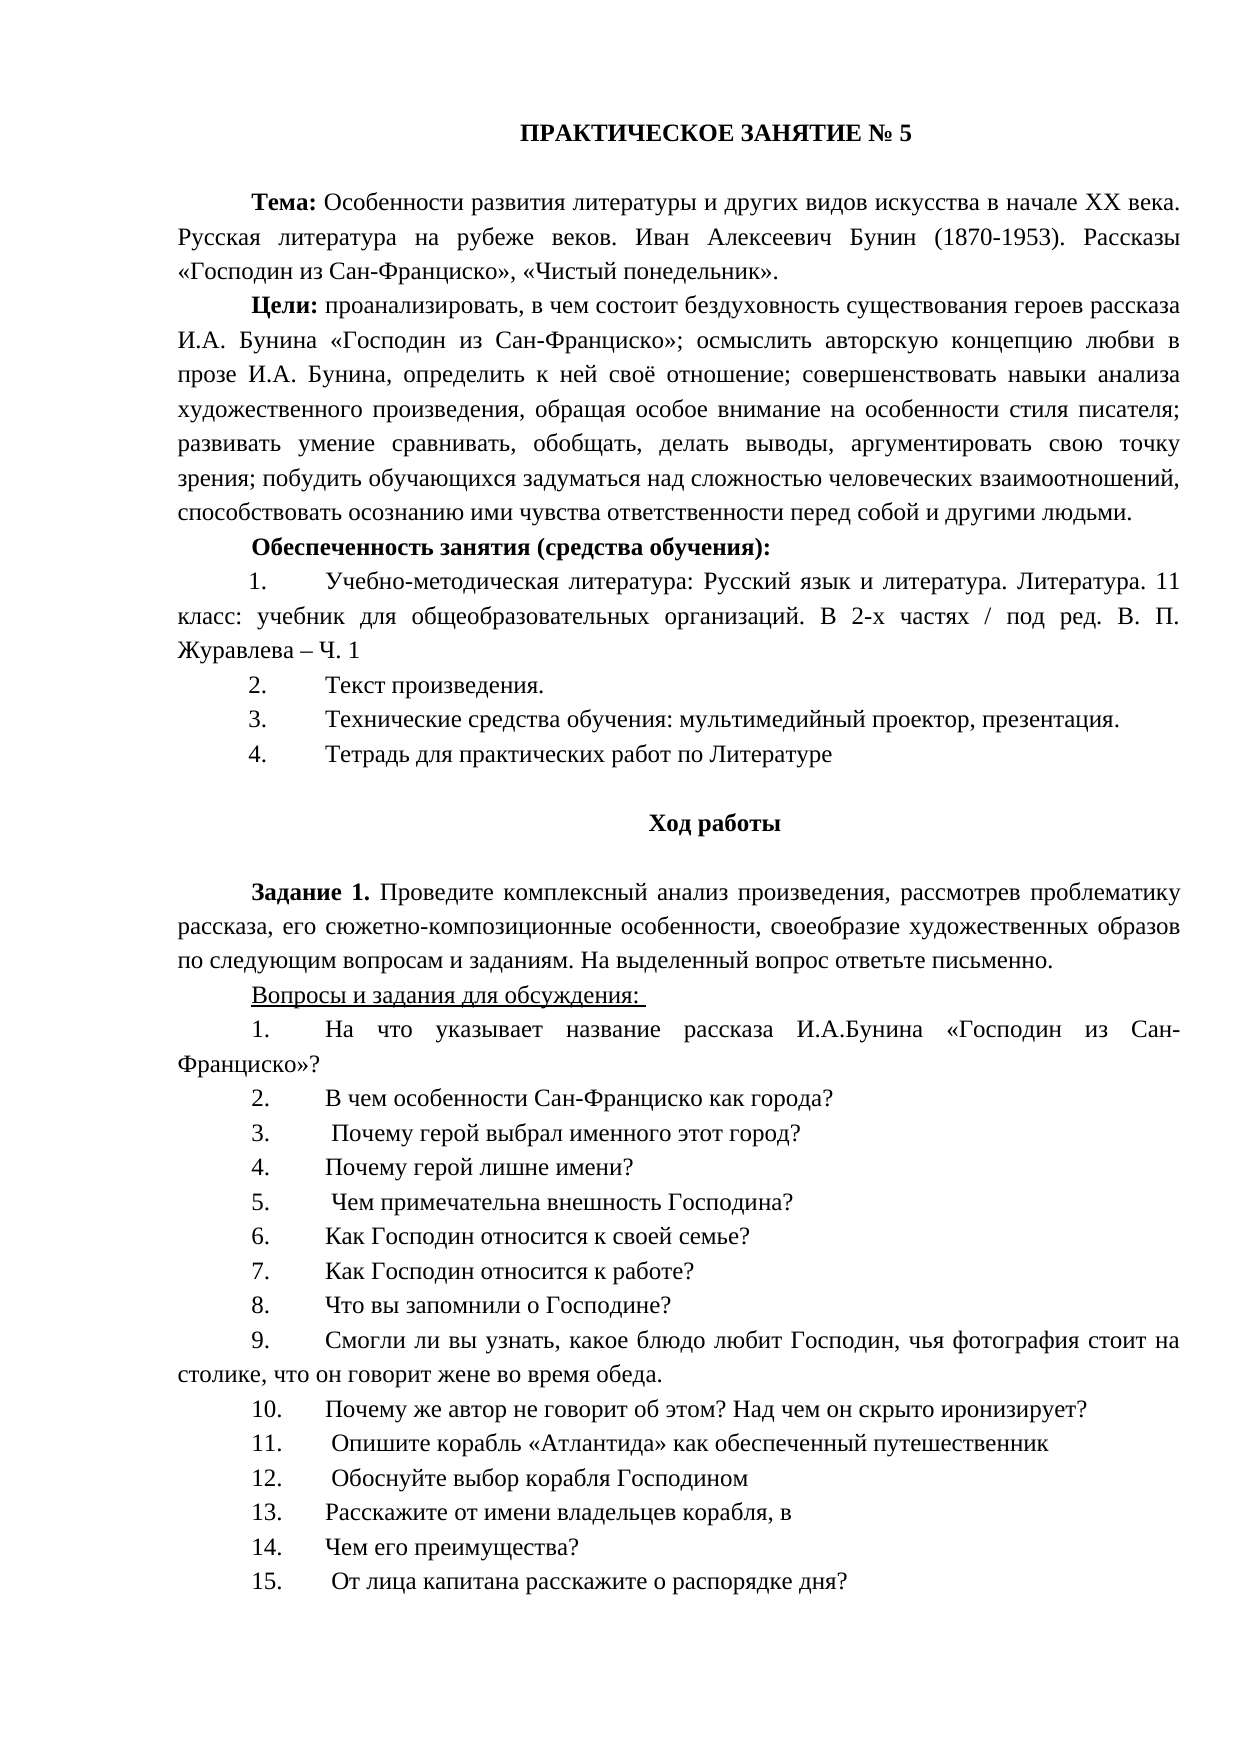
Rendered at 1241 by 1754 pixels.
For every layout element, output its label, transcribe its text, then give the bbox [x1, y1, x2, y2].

text Задание 1. Проведите комплексный анализ произведения, рассмотрев проблематику рассказа, его сюжетно-композиционные особенности, своеобразие художественных образов по следующим вопросам и заданиям. На выделенный вопрос ответьте письменно. [177, 877, 1181, 974]
text Обеспеченность занятия (средства обучения): [177, 532, 1181, 561]
list Чем его преимущества? [177, 1532, 1181, 1561]
list Почему же автор не говорит об этом? Над чем он скрыто иронизирует? [177, 1394, 1181, 1423]
list Почему герой лишне имени? [177, 1152, 1181, 1181]
list Текст произведения. [177, 670, 1181, 698]
text Тема: Особенности развития литературы и других видов искусства в начале XX века. Русская литература на рубеже веков. Иван Алексеевич Бунин (1870-1953). Рассказы «Господин из Сан-Франциско», «Чистый понедельник». [177, 187, 1181, 285]
text Цели: проанализировать, в чем состоит бездуховность существования героев рассказа И.А. Бунина «Господин из Сан-Франциско»; осмыслить авторскую концепцию любви в прозе И.А. Бунина, определить к ней своё отношение; совершенствовать навыки анализа художественного произведения, обращая особое внимание на особенности стиля писателя; развивать умение сравнивать, обобщать, делать выводы, аргументировать свою точку зрения; побудить обучающихся задуматься над сложностью человеческих взаимоотношений, способствовать осознанию ими чувства ответственности перед собой и другими людьми. [177, 291, 1181, 526]
list Учебно-методическая литература: Русский язык и литература. Литература. 11 класс: учебник для общеобразовательных организаций. В 2-х частях / под ред. В. П. Журавлева – Ч. 1 [177, 566, 1181, 664]
text ПРАКТИЧЕСКОЕ ЗАНЯТИЕ № 5 [177, 118, 1181, 147]
list Как Господин относится к своей семье? [177, 1221, 1181, 1250]
list Смогли ли вы узнать, какое блюдо любит Господин, чья фотография стоит на столике, что он говорит жене во время обеда. [177, 1325, 1181, 1388]
text Вопросы и задания для обсуждения: [177, 980, 1181, 1009]
list От лица капитана расскажите о распорядке дня? [177, 1566, 1181, 1595]
list Как Господин относится к работе? [177, 1256, 1181, 1285]
list В чем особенности Сан-Франциско как города? [177, 1083, 1181, 1112]
list Обоснуйте выбор корабля Господином [177, 1463, 1181, 1492]
list Почему герой выбрал именного этот город? [177, 1118, 1181, 1147]
list Расскажите от имени владельцев корабля, в [177, 1497, 1181, 1526]
list Тетрадь для практических работ по Литературе [177, 739, 1181, 767]
list Технические средства обучения: мультимедийный проектор, презентация. [177, 704, 1181, 733]
list На что указывает название рассказа И.А.Бунина «Господин из Сан-Франциско»? [177, 1014, 1181, 1078]
list Опишите корабль «Атлантида» как обеспеченный путешественник [177, 1428, 1181, 1457]
list Чем примечательна внешность Господина? [177, 1187, 1181, 1216]
list Что вы запомнили о Господине? [177, 1290, 1181, 1319]
text Ход работы [177, 808, 1181, 836]
